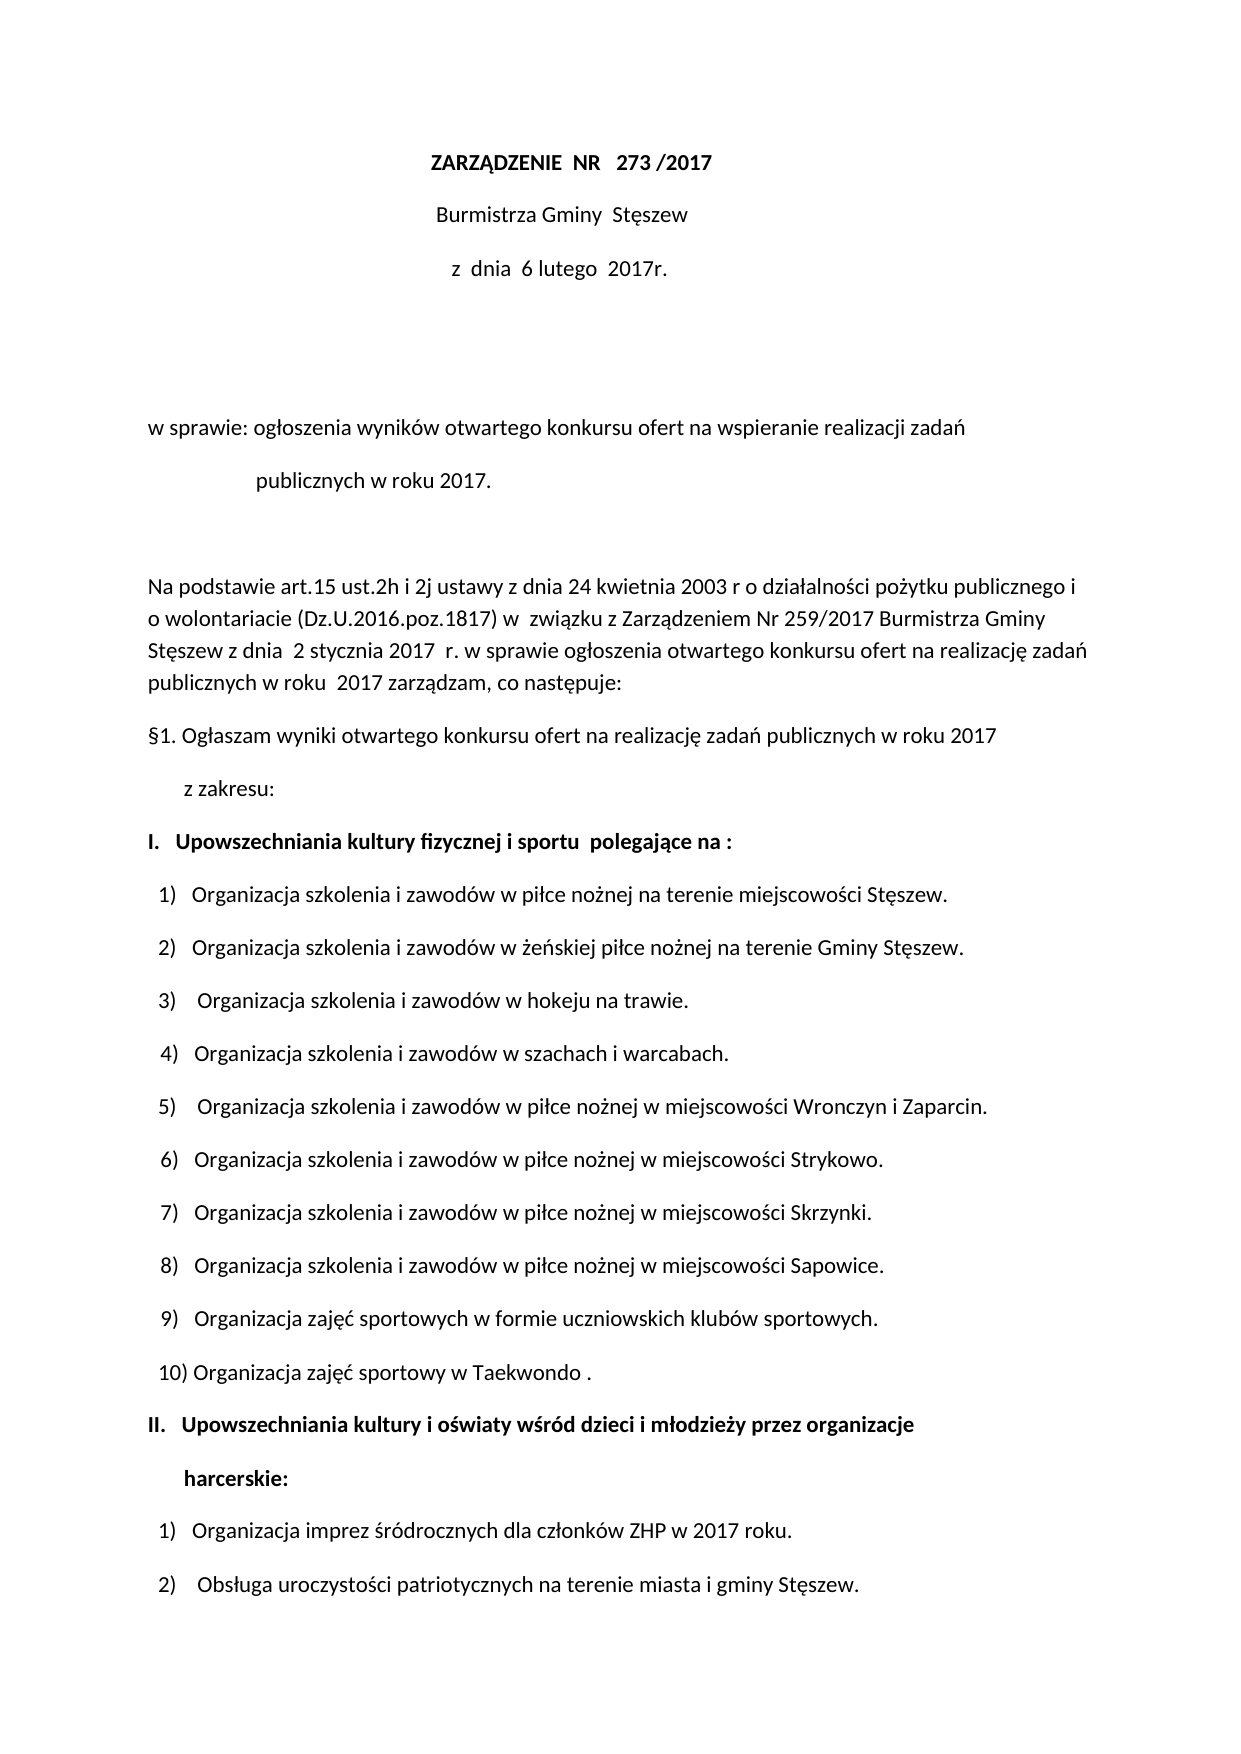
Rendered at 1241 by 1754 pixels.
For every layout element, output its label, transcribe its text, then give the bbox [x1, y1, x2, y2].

text 2) Obsługa uroczystości patriotycznych na terenie miasta i gminy Stęszew. [148, 1570, 1093, 1598]
text 4) Organizacja szkolenia i zawodów w szachach i warcabach. [160, 1039, 1093, 1067]
text w sprawie: ogłoszenia wyników otwartego konkursu ofert na wspieranie realizacji zadań [148, 413, 1093, 441]
text Burmistrza Gminy Stęszew [148, 201, 1093, 229]
text §1. Ogłaszam wyniki otwartego konkursu ofert na realizację zadań publicznych w roku 2017 [148, 721, 1093, 749]
text 6) Organizacja szkolenia i zawodów w piłce nożnej w miejscowości Strykowo. [160, 1146, 1093, 1173]
text harcerskie: [148, 1464, 1093, 1492]
text 7) Organizacja szkolenia i zawodów w piłce nożnej w miejscowości Skrzynki. [160, 1198, 1093, 1227]
text 10) Organizacja zajęć sportowy w Taekwondo . [148, 1358, 1093, 1386]
text 5) Organizacja szkolenia i zawodów w piłce nożnej w miejscowości Wronczyn i Zaparcin. [148, 1092, 1093, 1121]
text ZARZĄDZENIE NR 273 /2017 [148, 148, 1093, 176]
text z zakresu: [148, 774, 1093, 802]
text 3) Organizacja szkolenia i zawodów w hokeju na trawie. [148, 986, 1093, 1014]
text 2) Organizacja szkolenia i zawodów w żeńskiej piłce nożnej na terenie Gminy Stęszew. [148, 933, 1093, 961]
text publicznych w roku 2017. [148, 466, 1093, 494]
text Na podstawie art.15 ust.2h i 2j ustawy z dnia 24 kwietnia 2003 r o działalności pożytku publicznego i o wolontariacie (Dz.U.2016.poz.1817) w związku z Zarządzeniem Nr 259/2017 Burmistrza Gminy Stęszew z dnia 2 stycznia 2017 r. w sprawie ogłoszenia otwartego konkursu ofert na realizację zadań publicznych w roku 2017 zarządzam, co następuje: [148, 572, 1093, 696]
text 8) Organizacja szkolenia i zawodów w piłce nożnej w miejscowości Sapowice. [160, 1252, 1093, 1279]
text 1) Organizacja szkolenia i zawodów w piłce nożnej na terenie miejscowości Stęszew. [148, 880, 1093, 908]
text 9) Organizacja zajęć sportowych w formie uczniowskich klubów sportowych. [160, 1304, 1093, 1333]
text z dnia 6 lutego 2017r. [148, 254, 1093, 282]
text II. Upowszechniania kultury i oświaty wśród dzieci i młodzieży przez organizacje [148, 1411, 1093, 1439]
text I. Upowszechniania kultury fizycznej i sportu polegające na : [148, 827, 1093, 855]
text 1) Organizacja imprez śródrocznych dla członków ZHP w 2017 roku. [148, 1517, 1093, 1545]
